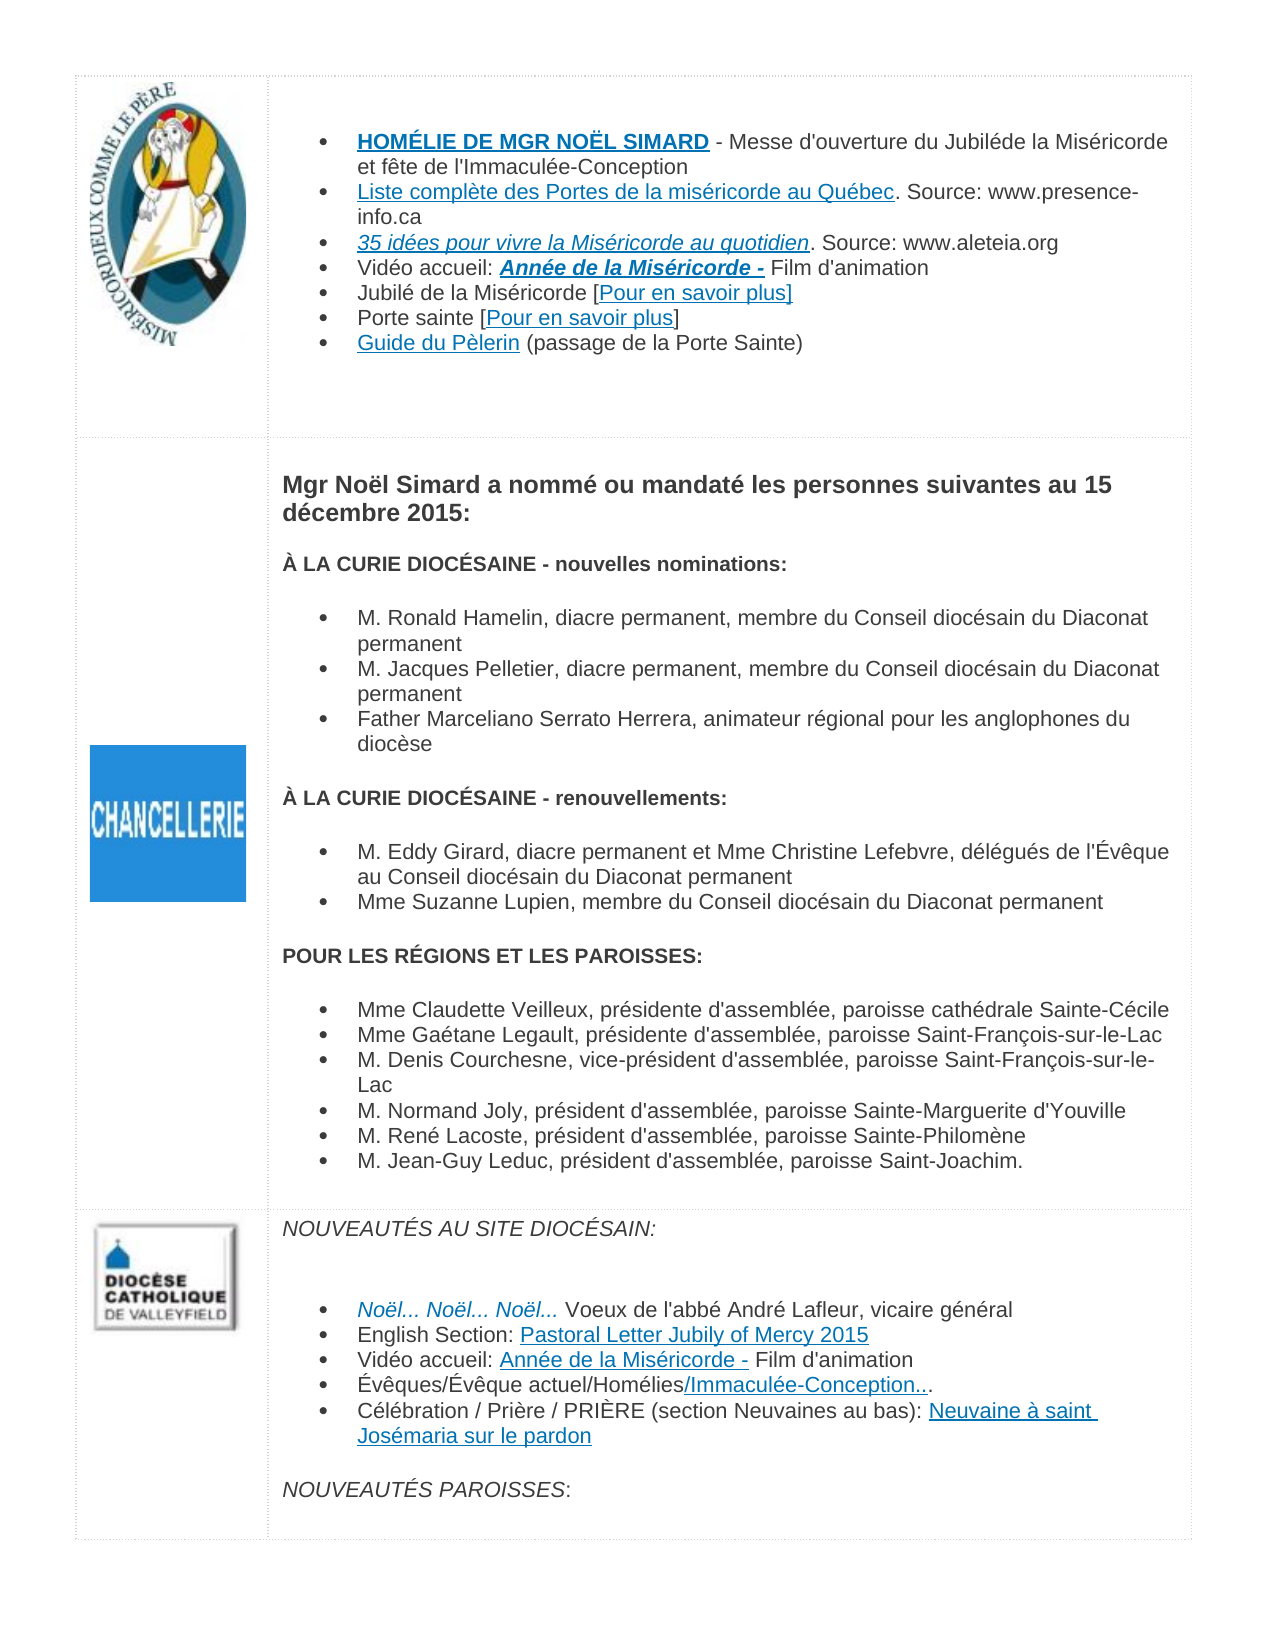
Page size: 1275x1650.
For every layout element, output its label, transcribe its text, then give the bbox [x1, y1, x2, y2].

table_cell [268, 1209, 1191, 1539]
table_cell [76, 437, 268, 1208]
picture [89, 1216, 247, 1337]
picture [89, 745, 247, 902]
table_cell [76, 1209, 268, 1539]
table_cell Mgr Noël Simard a nommé ou mandaté les personnes suivantes au 15 décembre 2015: À LA CURIE DIOCÉSAINE - nouvelles nominations: M. Ronald Hamelin, diacre permanent, membre du Conseil diocésain du Diaconat permanent M. Jacques Pelletier, diacre permanent, membre du Conseil diocésain du Diaconat permanent Father Marceliano Serrato Herrera, animateur régional pour les anglophones du diocèse À LA CURIE DIOCÉSAINE - renouvellements: M. Eddy Girard, diacre permanent et Mme Christine Lefebvre, délégués de l'Évêque au Conseil diocésain du Diaconat permanent Mme Suzanne Lupien, membre du Conseil diocésain du Diaconat permanent POUR LES RÉGIONS ET LES PAROISSES: Mme Claudette Veilleux, présidente d'assemblée, paroisse cathédrale Sainte-Cécile Mme Gaétane Legault, présidente d'assemblée, paroisse Saint-François-sur-le-Lac M. Denis Courchesne, vice-président d'assemblée, paroisse Saint-François-sur-le-Lac M. Normand Joly, président d'assemblée, paroisse Sainte-Marguerite d'Youville M. René Lacoste, président d'assemblée, paroisse Sainte-Philomène M. Jean-Guy Leduc, président d'assemblée, paroisse Saint-Joachim. [268, 437, 1191, 1208]
picture [89, 82, 247, 346]
table_cell [76, 75, 268, 437]
table_cell HOMÉLIE DE MGR NOËL SIMARD - Messe d'ouverture du Jubiléde la Miséricorde et fête de l'Immaculée-Conception Liste complète des Portes de la miséricorde au Québec. Source: www.presence-info.ca 35 idées pour vivre la Miséricorde au quotidien. Source: www.aleteia.org Vidéo accueil: Année de la Miséricorde - Film d'animation Jubilé de la Miséricorde [Pour en savoir plus] Porte sainte [Pour en savoir plus] Guide du Pèlerin (passage de la Porte Sainte) [268, 75, 1191, 437]
